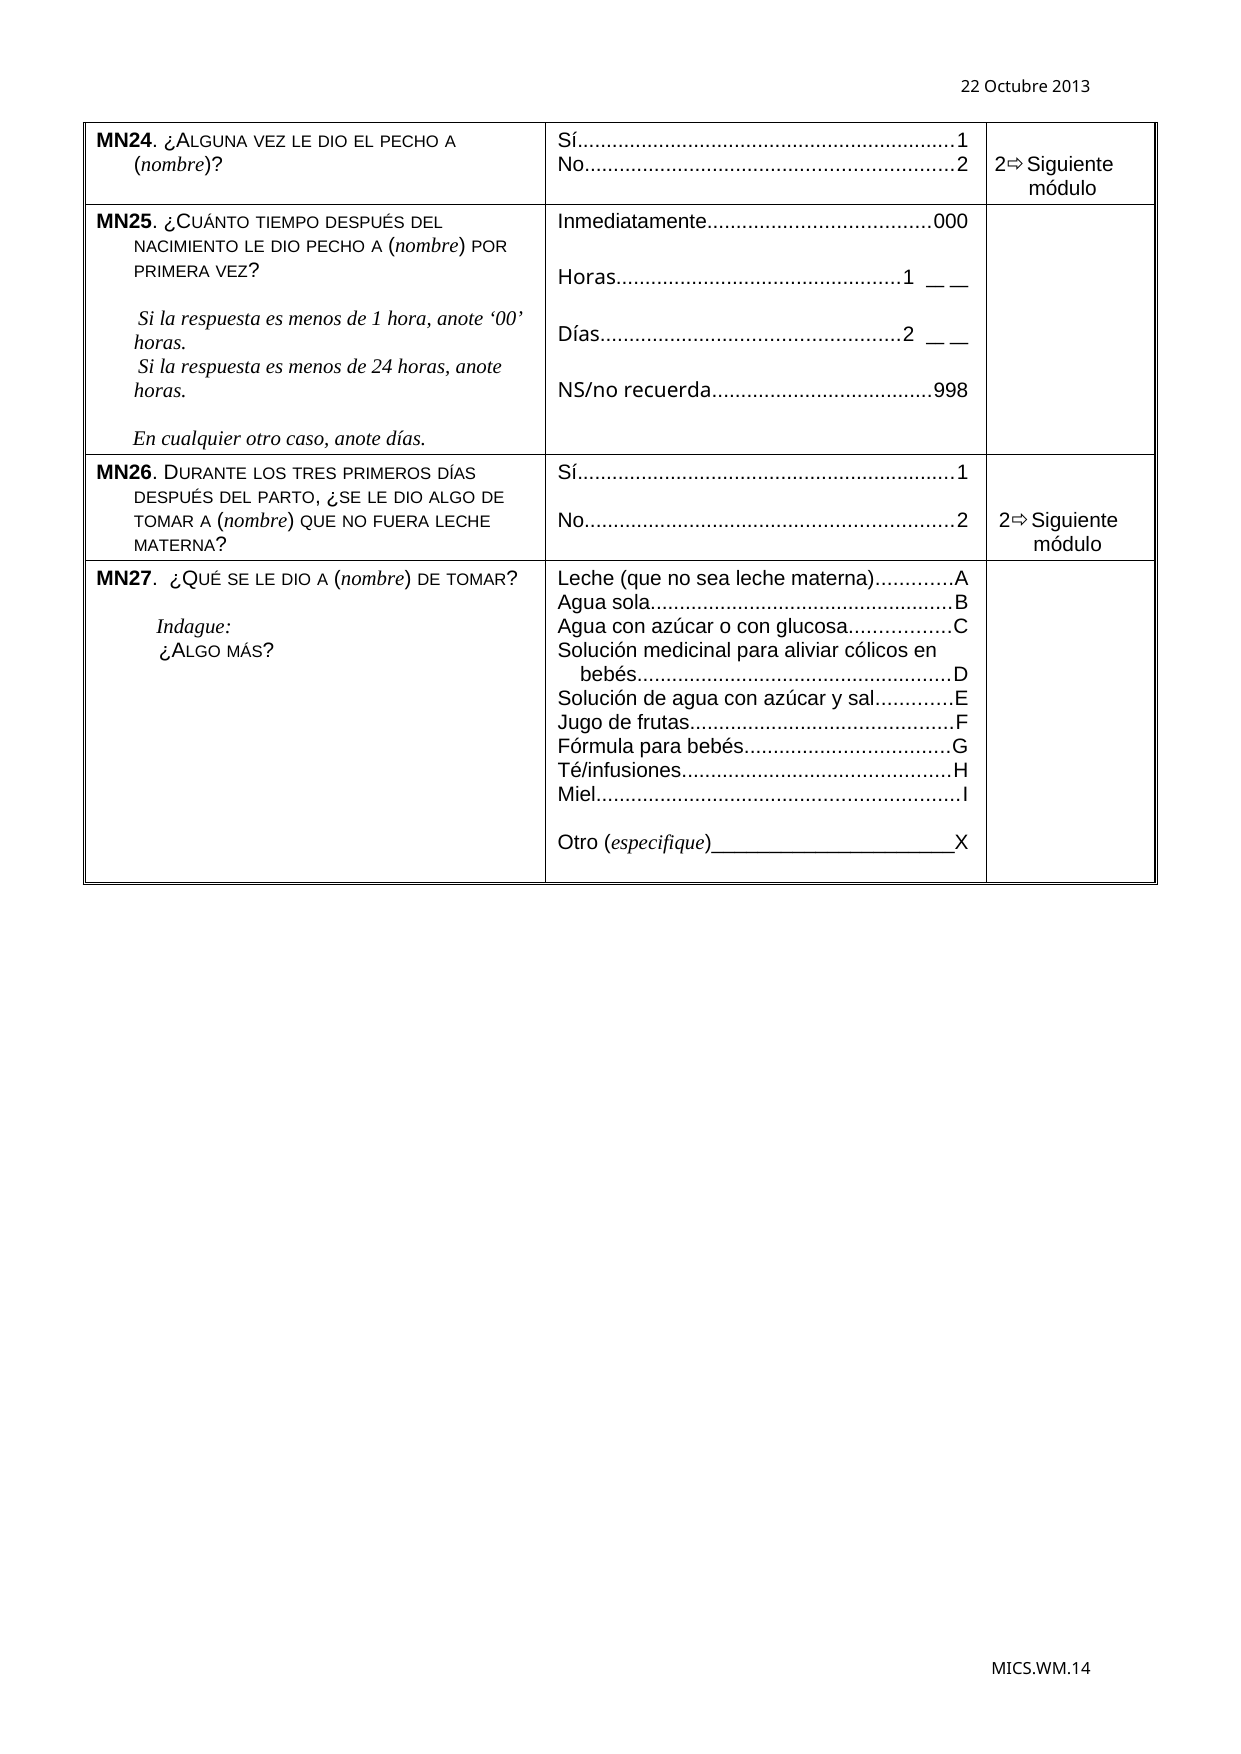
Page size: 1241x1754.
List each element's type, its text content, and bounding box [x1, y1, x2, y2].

table_cell 2Siguiente módulo [987, 455, 1154, 560]
table_cell [987, 205, 1154, 454]
table_cell Sí. 1 No 2 [546, 455, 986, 560]
table_cell MN27. ¿Qué se le dio a (nombre) de tomar? Indague: ¿Algo más? [86, 561, 545, 882]
table_cell MN25. ¿Cuánto tiempo después del nacimiento le dio pecho a (nombre) por primera vez? Si la respuesta es menos de 1 hora, anote ‘00’ horas. Si la respuesta es menos de 24 horas, anote horas. En cualquier otro caso, anote días. [86, 205, 545, 454]
table_cell Leche (que no sea leche materna) A Agua sola B Agua con azúcar o con glucosa C Solución medicinal para aliviar cólicos en bebés D Solución de agua con azúcar y sal E Jugo de frutas F Fórmula para bebés G Té/infusiones H Miel I Otro (especifique)_____________________X [546, 561, 986, 882]
table_cell Inmediatamente 000 Horas 1 __ __ Días 2 __ __ NS/no recuerda 998 [546, 205, 986, 454]
table_cell Sí. 1 No. 2 [546, 123, 986, 204]
table_cell MN24. ¿Alguna vez le dio el pecho a (nombre)? [86, 123, 545, 204]
table_cell 2Siguiente módulo [987, 123, 1154, 204]
table_cell [987, 561, 1154, 882]
table_cell MN26. Durante los tres primeros días después del parto, ¿se le dio algo de tomar a (nombre) que no fuera leche materna? [86, 455, 545, 560]
